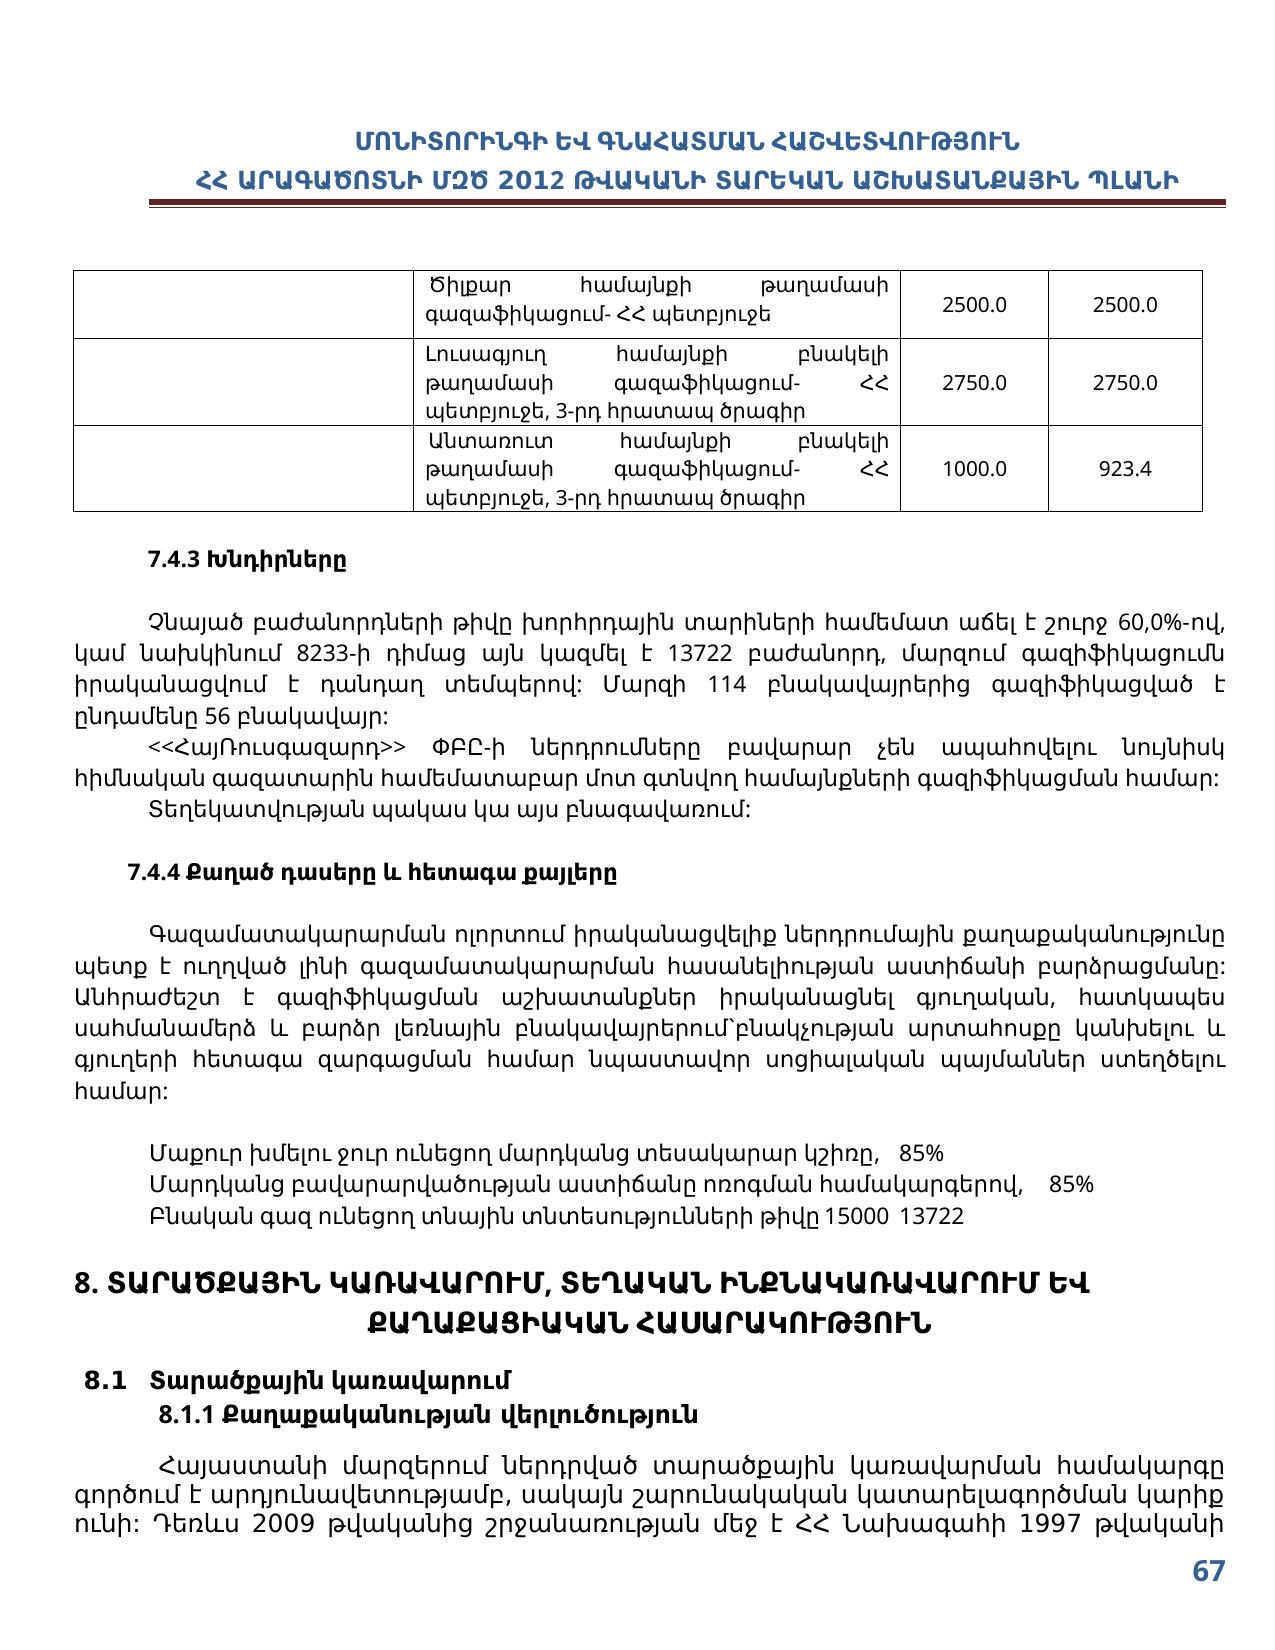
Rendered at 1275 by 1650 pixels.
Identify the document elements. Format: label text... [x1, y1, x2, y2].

table_cell 923.4 [1049, 426, 1202, 511]
text <<ՀայՌուսգազարդ>> ՓԲԸ-ի ներդրումները բավարար չեն ապահովելու նույնիսկ հիմնական գազատարին համեմատաբար մոտ գտնվող համայնքների գազիֆիկացման համար: [74, 731, 1226, 793]
text 8. ՏԱՐԱԾՔԱՅԻՆ ԿԱՌԱՎԱՐՈՒՄ, ՏԵՂԱԿԱՆ ԻՆՔՆԱԿԱՌԱՎԱՐՈՒՄ ԵՎ [74, 1262, 1226, 1302]
list Տարածքային կառավարում [74, 1362, 1226, 1396]
text Չնայած բաժանորդների թիվը խորհրդային տարիների համեմատ աճել է շուրջ 60,0%-ով, կամ նախկինում 8233-ի դիմաց այն կազմել է 13722 բաժանորդ, մարզում գազիֆիկացումն իրականացվում է դանդաղ տեմպերով: Մարզի 114 բնակավայրերից գազիֆիկացված է ընդամենը 56 բնակավայր: [74, 606, 1226, 731]
table_cell Ծիլքար համայնքի թաղամասի գազաֆիկացում- ՀՀ պետբյուջե [414, 271, 900, 338]
table_cell 2750.0 [901, 339, 1048, 425]
text Տեղեկատվության պակաս կա այս բնագավառում: [74, 793, 1226, 825]
text Բնական գազ ունեցող տնային տնտեսությունների թիվը 15000 13722 [74, 1200, 1226, 1231]
text 7.4.3 Խնդիրները [74, 543, 1226, 575]
table_cell 2750.0 [1049, 339, 1202, 425]
text Մաքուր խմելու ջուր ունեցող մարդկանց տեսակարար կշիռը, 85% [74, 1137, 1226, 1168]
table_cell Անտառուտ համայնքի բնակելի թաղամասի գազաֆիկացում- ՀՀ պետբյուջե, 3-րդ հրատապ ծրագիր [414, 426, 900, 511]
table_cell 1000.0 [901, 426, 1048, 511]
table_cell 2500.0 [901, 271, 1048, 338]
text 8.1.1 Քաղաքականության վերլուծություն [74, 1396, 1226, 1431]
table_cell [74, 271, 413, 338]
table_cell [74, 339, 413, 425]
table_cell [74, 426, 413, 511]
table_cell 2500.0 [1049, 271, 1202, 338]
text ՔԱՂԱՔԱՑԻԱԿԱՆ ՀԱՍԱՐԱԿՈՒԹՅՈՒՆ [74, 1302, 1226, 1342]
table_cell Լուսագյուղ համայնքի բնակելի թաղամասի գազաֆիկացում- ՀՀ պետբյուջե, 3-րդ հրատապ ծրագիր [414, 339, 900, 425]
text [74, 1451, 1226, 1539]
text Գազամատակարարման ոլորտում իրականացվելիք ներդրումային քաղաքականությունը պետք է ուղղված լինի գազամատակարարման հասանելիության աստիճանի բարձրացմանը: Անհրաժեշտ է գազիֆիկացման աշխատանքներ իրականացնել գյուղական, հատկապես սահմանամերձ և բարձր լեռնային բնակավայրերում`բնակչության արտահոսքը կանխելու և գյուղերի հետագա զարգացման համար նպաստավոր սոցիալական պայմաններ ստեղծելու համար: [74, 918, 1226, 1106]
text 7.4.4 Քաղած դասերը և հետագա քայլերը [74, 856, 1226, 887]
text Մարդկանց բավարարվածության աստիճանը ոռոգման համակարգերով, 85% [74, 1168, 1226, 1200]
